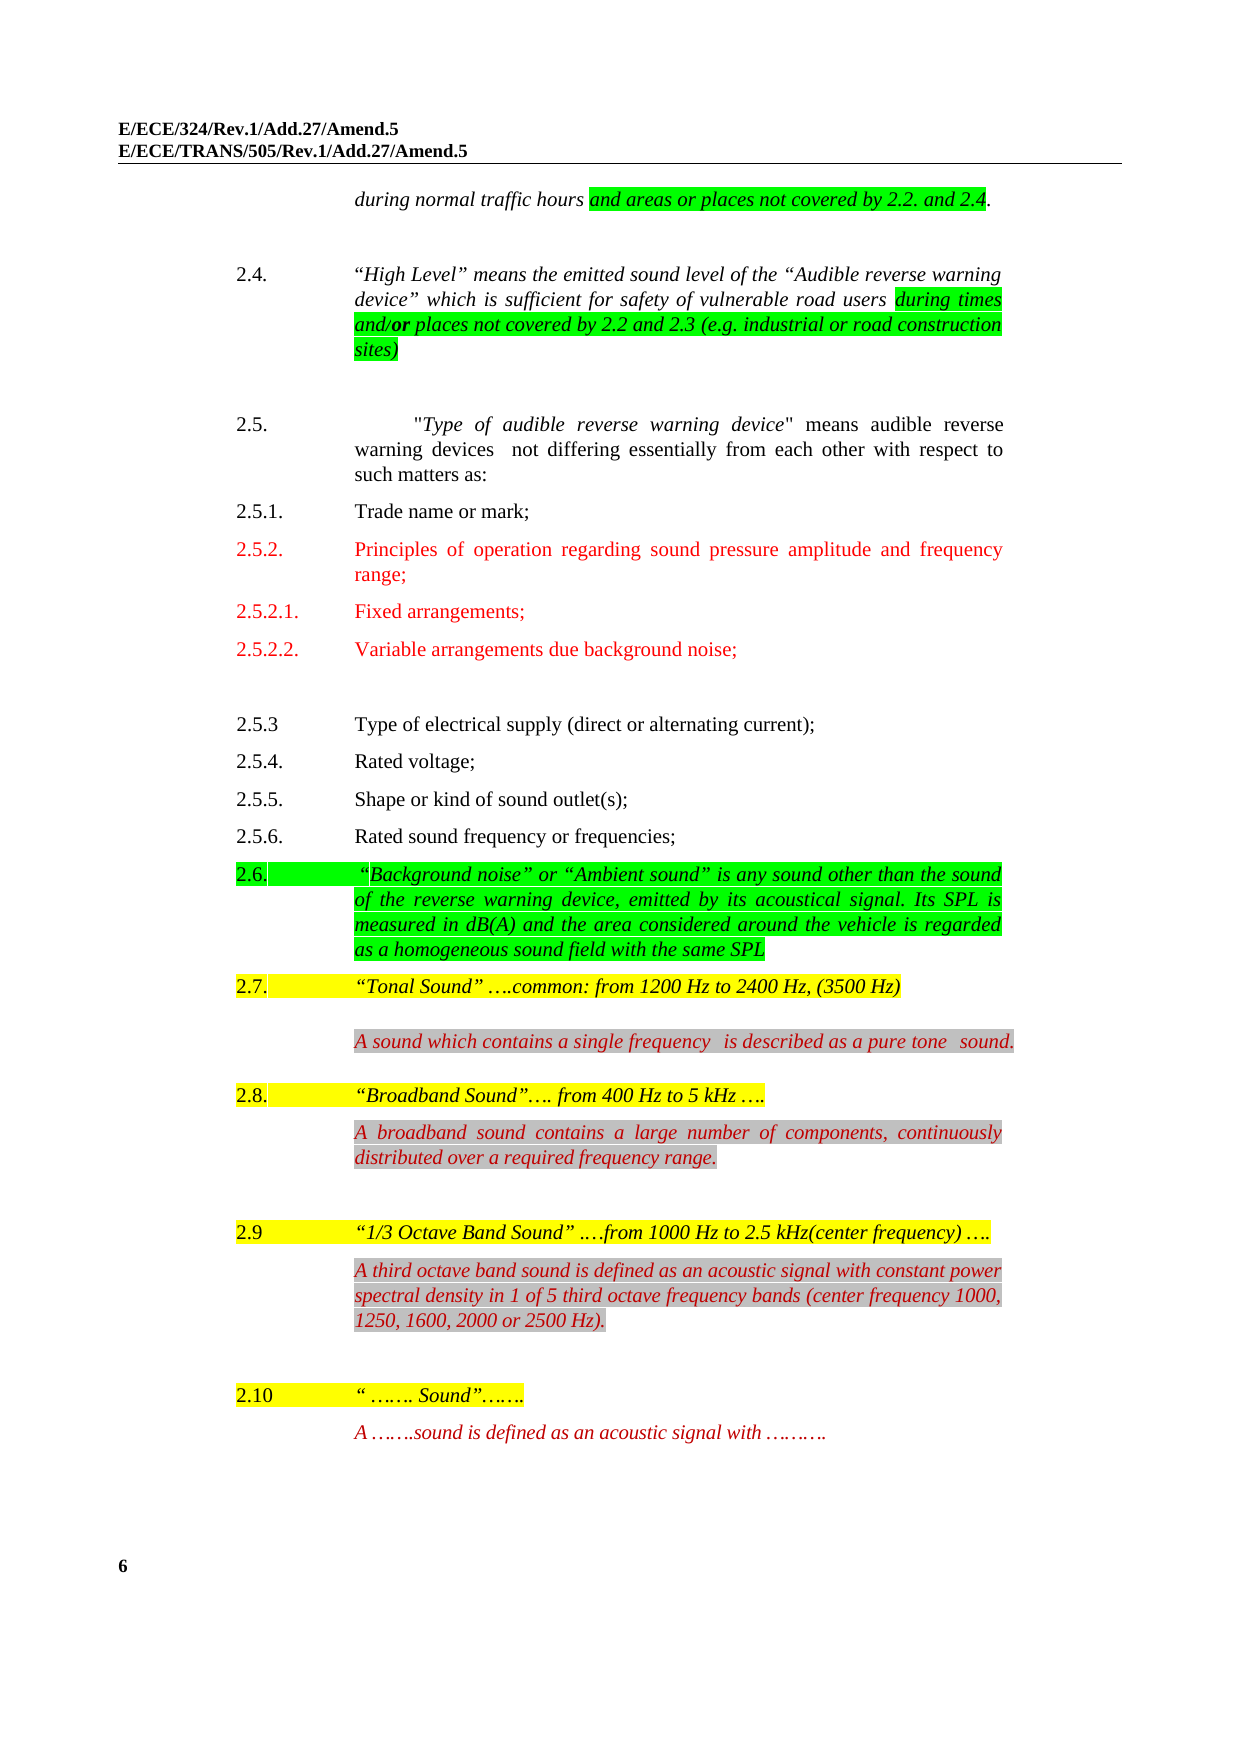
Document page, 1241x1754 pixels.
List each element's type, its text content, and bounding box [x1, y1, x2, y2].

text 2.7. “Tonal Sound” ….common: from 1200 Hz to 2400 Hz, (3500 Hz) [236, 973, 1004, 998]
text 2.5.2.2. Variable arrangements due background noise; [236, 636, 1004, 661]
text 2.5.4. Rated voltage; [236, 748, 1004, 773]
text A broadband sound contains a large number of components, continuously distributed over a required frequency range. [354, 1119, 1004, 1169]
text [236, 186, 1004, 211]
text A sound which contains a single frequency is described as a pure tone sound. [354, 1028, 1122, 1053]
text 2.5.3 Type of electrical supply (direct or alternating current); [236, 711, 1004, 736]
text 2.4. “High Level” means the emitted sound level of the “Audible reverse warning device” which is sufficient for safety of vulnerable road users during times and/or places not covered by 2.2 and 2.3 (e.g. industrial or road construction sites) [236, 261, 1004, 361]
text A third octave band sound is defined as an acoustic signal with constant power spectral density in 1 of 5 third octave frequency bands (center frequency 1000, 1250, 1600, 2000 or 2500 Hz). [354, 1257, 1004, 1332]
text 2.5.1. Trade name or mark; [236, 498, 1004, 523]
text 2.5.5. Shape or kind of sound outlet(s); [236, 786, 1004, 811]
text A …….sound is defined as an acoustic signal with ………. [354, 1419, 1004, 1444]
text 2.5. "Type of audible reverse warning device" means audible reverse warning devices not differing essentially from each other with respect to such matters as: [236, 411, 1004, 486]
text 2.6. “Background noise” or “Ambient sound” is any sound other than the sound of the reverse warning device, emitted by its acoustical signal. Its SPL is measured in dB(A) and the area considered around the vehicle is regarded as a homogeneous sound field with the same SPL [236, 861, 1004, 961]
text 2.10 “ ……. Sound”……. [236, 1382, 1004, 1407]
text 2.9 “1/3 Octave Band Sound” .…from 1000 Hz to 2.5 kHz(center frequency) …. [236, 1219, 1004, 1244]
text 2.5.6. Rated sound frequency or frequencies; [236, 823, 1004, 848]
text 2.5.2. Principles of operation regarding sound pressure amplitude and frequency range; [236, 536, 1004, 586]
text 2.8. “Broadband Sound”…. from 400 Hz to 5 kHz …. [236, 1082, 1004, 1107]
text 2.5.2.1. Fixed arrangements; [236, 598, 1004, 623]
